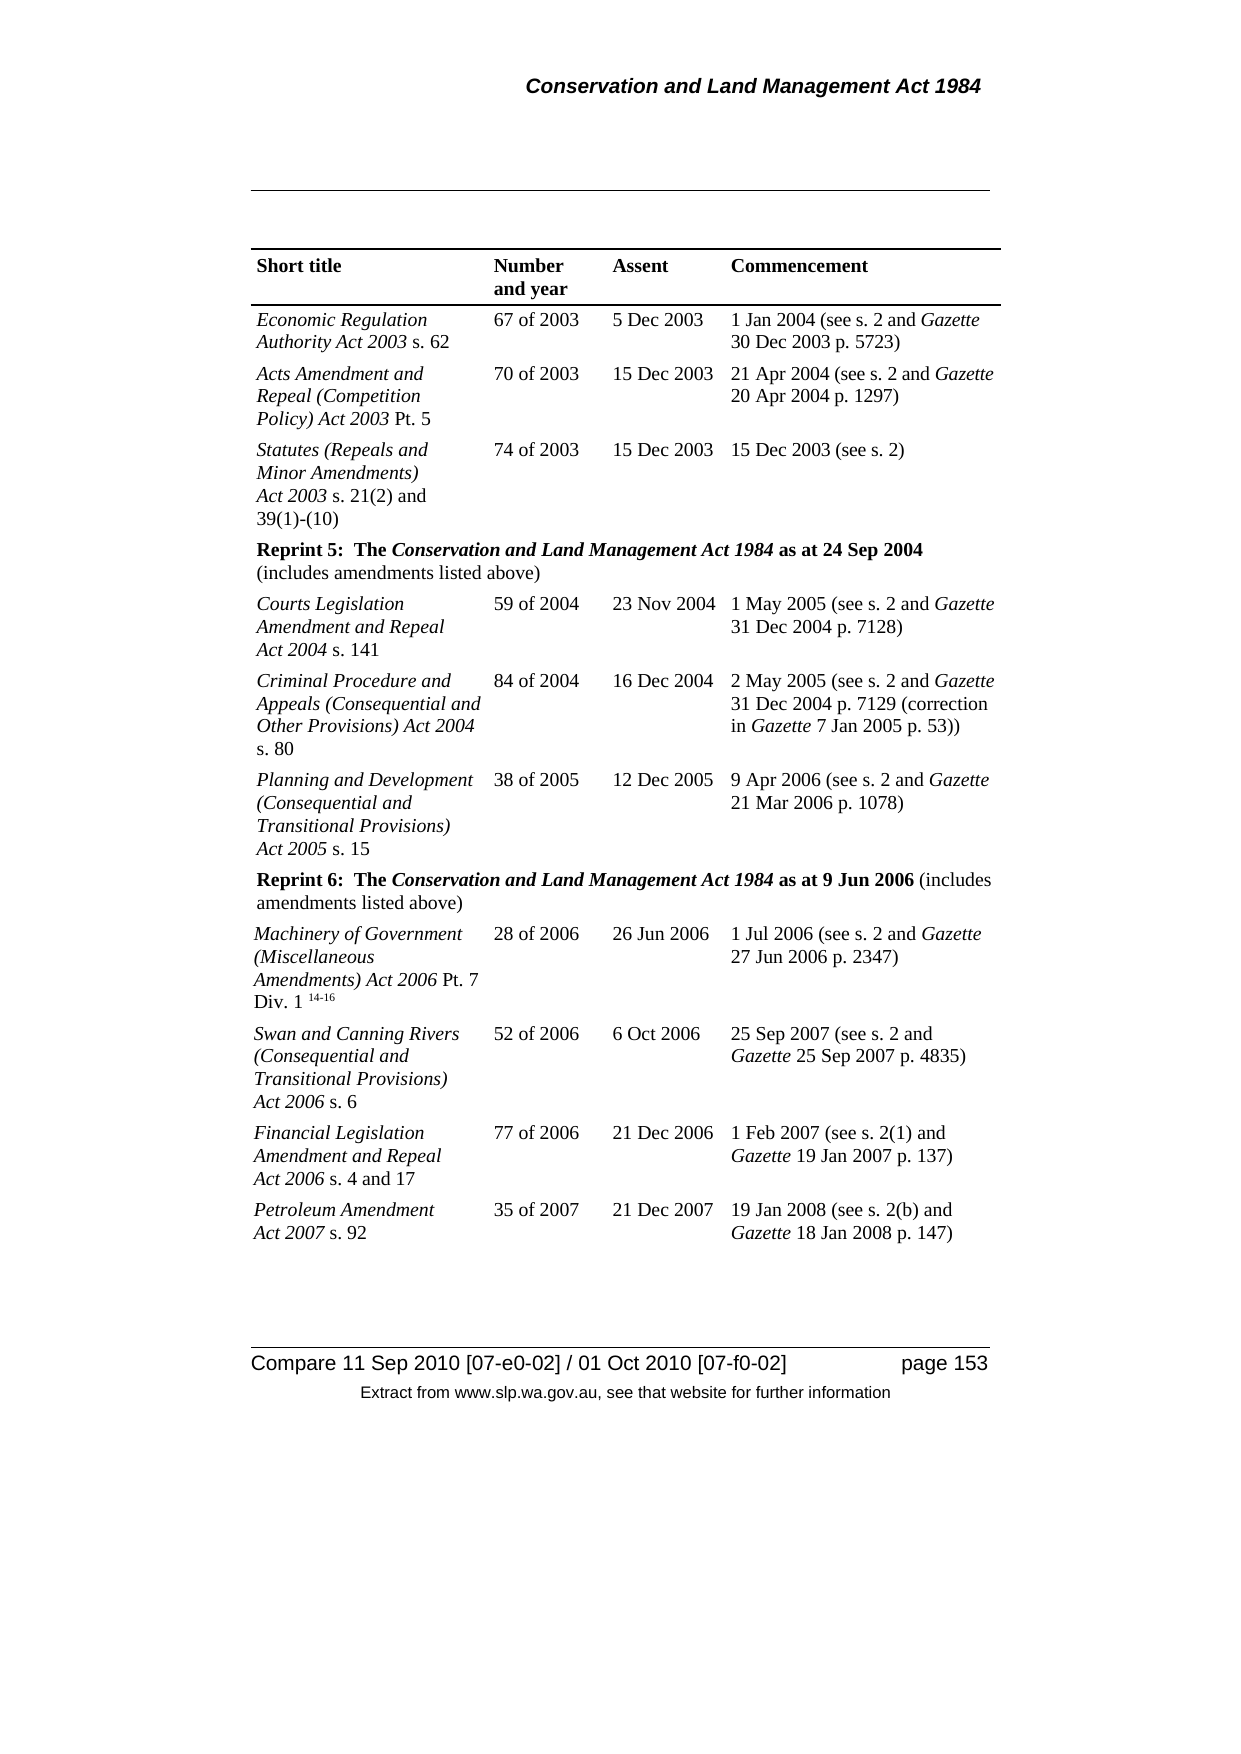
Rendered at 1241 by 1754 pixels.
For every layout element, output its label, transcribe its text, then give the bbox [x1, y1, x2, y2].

table_cell Acts Amendment and Repeal (Competition Policy) Act 2003 Pt. 5 [251, 358, 488, 434]
table_cell 26 Jun 2006 [606, 918, 725, 1017]
table_cell 74 of 2003 [488, 434, 606, 534]
table_cell 38 of 2005 [488, 764, 606, 864]
table_cell 5 Dec 2003 [606, 306, 725, 357]
table_cell Criminal Procedure and Appeals (Consequential and Other Provisions) Act 2004 s. 80 [251, 665, 488, 764]
table_cell 35 of 2007 [488, 1194, 606, 1248]
table_cell 21 Apr 2004 (see s. 2 and Gazette 20 Apr 2004 p. 1297) [725, 358, 1001, 434]
table_cell 1 May 2005 (see s. 2 and Gazette 31 Dec 2004 p. 7128) [725, 588, 1001, 664]
table_cell Machinery of Government (Miscellaneous Amendments) Act 2006 Pt. 7 Div. 1 14-16 [251, 918, 488, 1017]
table_cell 16 Dec 2004 [606, 665, 725, 764]
table_cell 25 Sep 2007 (see s. 2 and Gazette 25 Sep 2007 p. 4835) [725, 1017, 1001, 1117]
table_cell Swan and Canning Rivers (Consequential and Transitional Provisions) Act 2006 s. 6 [251, 1017, 488, 1117]
table_header Number and year [488, 250, 606, 303]
table_cell Financial Legislation Amendment and Repeal Act 2006 s. 4 and 17 [251, 1117, 488, 1194]
table_cell 21 Dec 2007 [606, 1194, 725, 1248]
table_cell Petroleum Amendment Act 2007 s. 92 [251, 1194, 488, 1248]
table_cell 67 of 2003 [488, 306, 606, 357]
table_cell Reprint 6: The Conservation and Land Management Act 1984 as at 9 Jun 2006 (includes amendments listed above) [251, 864, 1001, 918]
table_cell Economic Regulation Authority Act 2003 s. 62 [251, 306, 488, 357]
table_header Assent [606, 250, 725, 303]
table_cell Planning and Development (Consequential and Transitional Provisions) Act 2005 s. 15 [251, 764, 488, 864]
table_cell 77 of 2006 [488, 1117, 606, 1194]
table_cell 15 Dec 2003 [606, 434, 725, 534]
table_cell 1 Feb 2007 (see s. 2(1) and Gazette 19 Jan 2007 p. 137) [725, 1117, 1001, 1194]
table_cell 12 Dec 2005 [606, 764, 725, 864]
table_cell 15 Dec 2003 (see s. 2) [725, 434, 1001, 534]
table_cell 15 Dec 2003 [606, 358, 725, 434]
table_cell Courts Legislation Amendment and Repeal Act 2004 s. 141 [251, 588, 488, 664]
table_header Commencement [725, 250, 1001, 303]
table_cell Reprint 5: The Conservation and Land Management Act 1984 as at 24 Sep 2004 (includes amendments listed above) [251, 534, 1001, 588]
table_cell 1 Jul 2006 (see s. 2 and Gazette 27 Jun 2006 p. 2347) [725, 918, 1001, 1017]
table_cell 59 of 2004 [488, 588, 606, 664]
table_cell 1 Jan 2004 (see s. 2 and Gazette 30 Dec 2003 p. 5723) [725, 306, 1001, 357]
table_cell 9 Apr 2006 (see s. 2 and Gazette 21 Mar 2006 p. 1078) [725, 764, 1001, 864]
table_cell 21 Dec 2006 [606, 1117, 725, 1194]
table_cell 2 May 2005 (see s. 2 and Gazette 31 Dec 2004 p. 7129 (correction in Gazette 7 Jan 2005 p. 53)) [725, 665, 1001, 764]
table_cell Statutes (Repeals and Minor Amendments) Act 2003 s. 21(2) and 39(1)-(10) [251, 434, 488, 534]
table_cell 52 of 2006 [488, 1017, 606, 1117]
table_cell 23 Nov 2004 [606, 588, 725, 664]
table_cell 28 of 2006 [488, 918, 606, 1017]
table_header Short title [251, 250, 488, 303]
table_cell 84 of 2004 [488, 665, 606, 764]
table_cell 70 of 2003 [488, 358, 606, 434]
table_cell 19 Jan 2008 (see s. 2(b) and Gazette 18 Jan 2008 p. 147) [725, 1194, 1001, 1248]
table_cell 6 Oct 2006 [606, 1017, 725, 1117]
